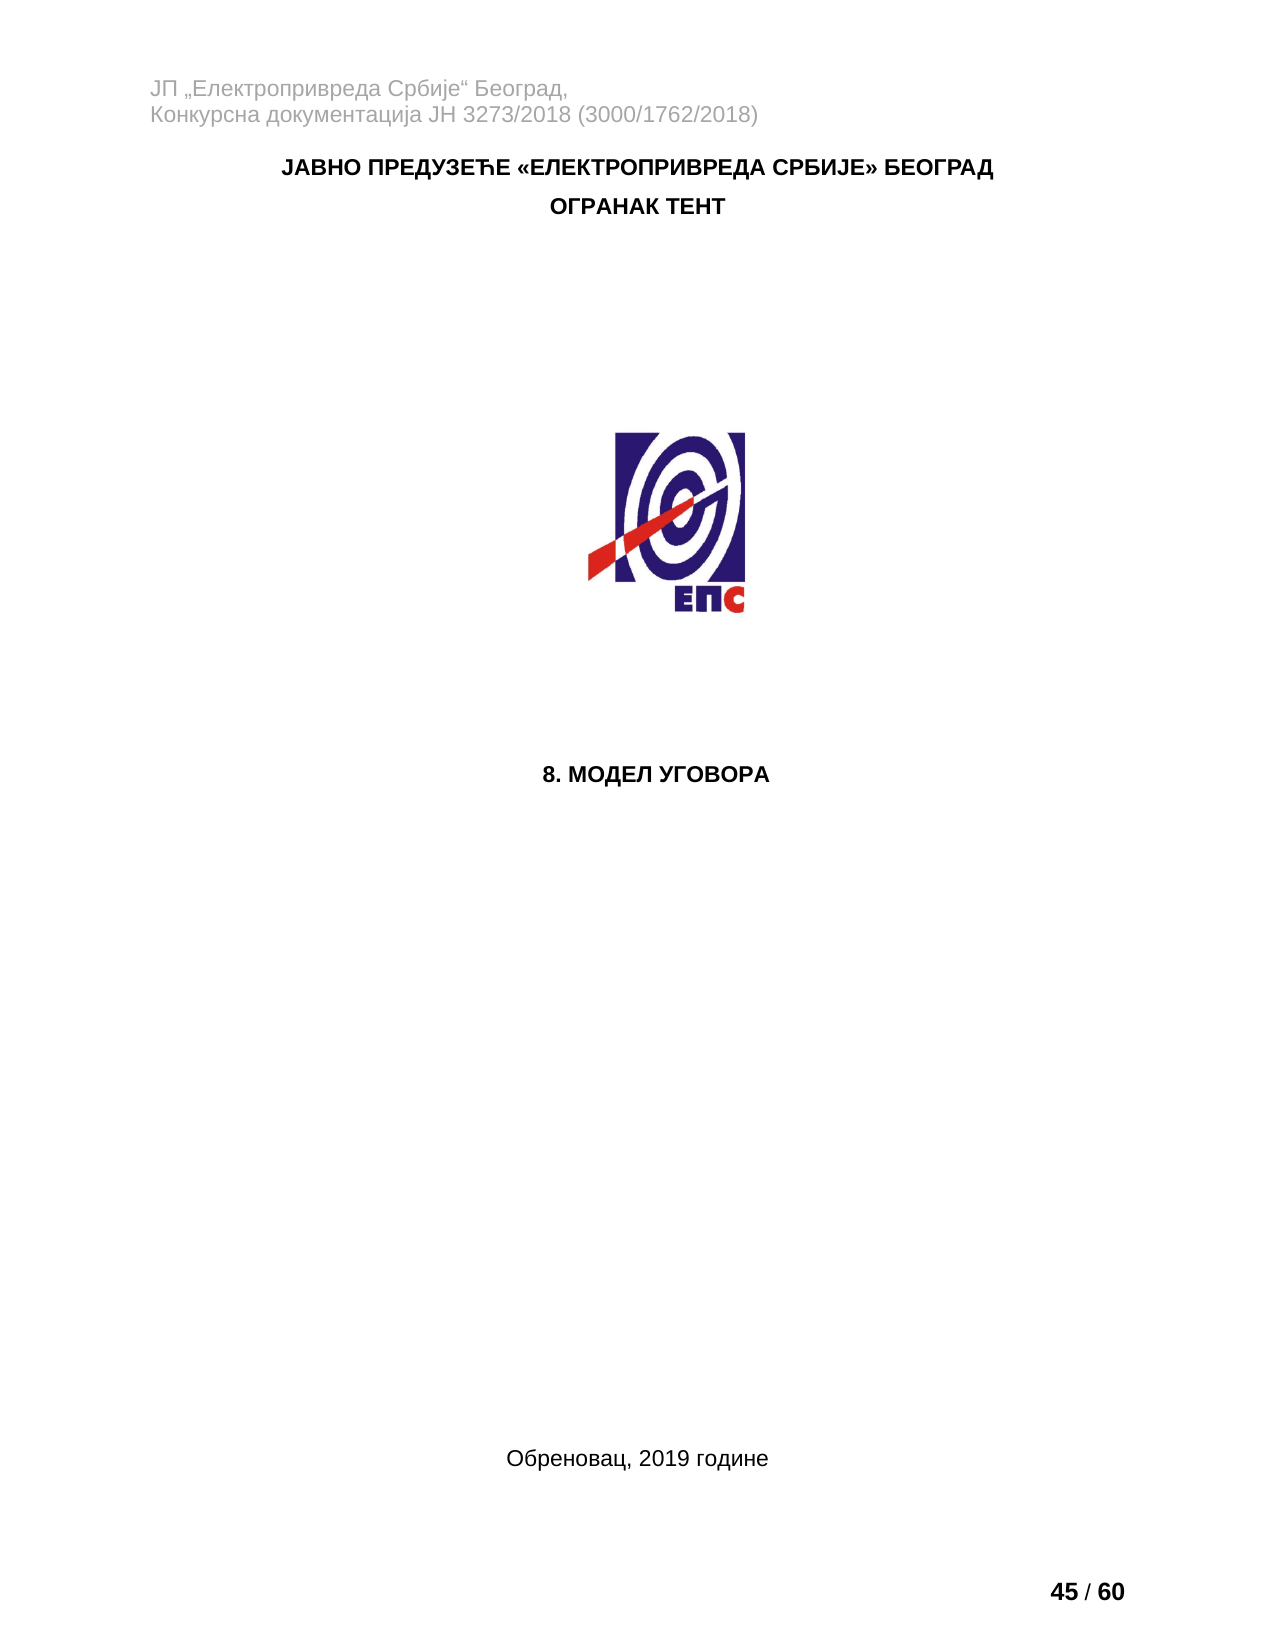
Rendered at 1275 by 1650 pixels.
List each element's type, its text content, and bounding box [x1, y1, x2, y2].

text ЈАВНО ПРЕДУЗЕЋЕ «ЕЛЕКТРОПРИВРЕДА СРБИЈЕ» БЕОГРАД [150, 154, 1125, 180]
text 8. МОДЕЛ УГОВОРА [187, 761, 1125, 787]
text ОГРАНАК ТЕНТ [150, 193, 1125, 219]
text Обреновац, 2019 године [150, 1445, 1125, 1471]
picture [568, 421, 766, 631]
